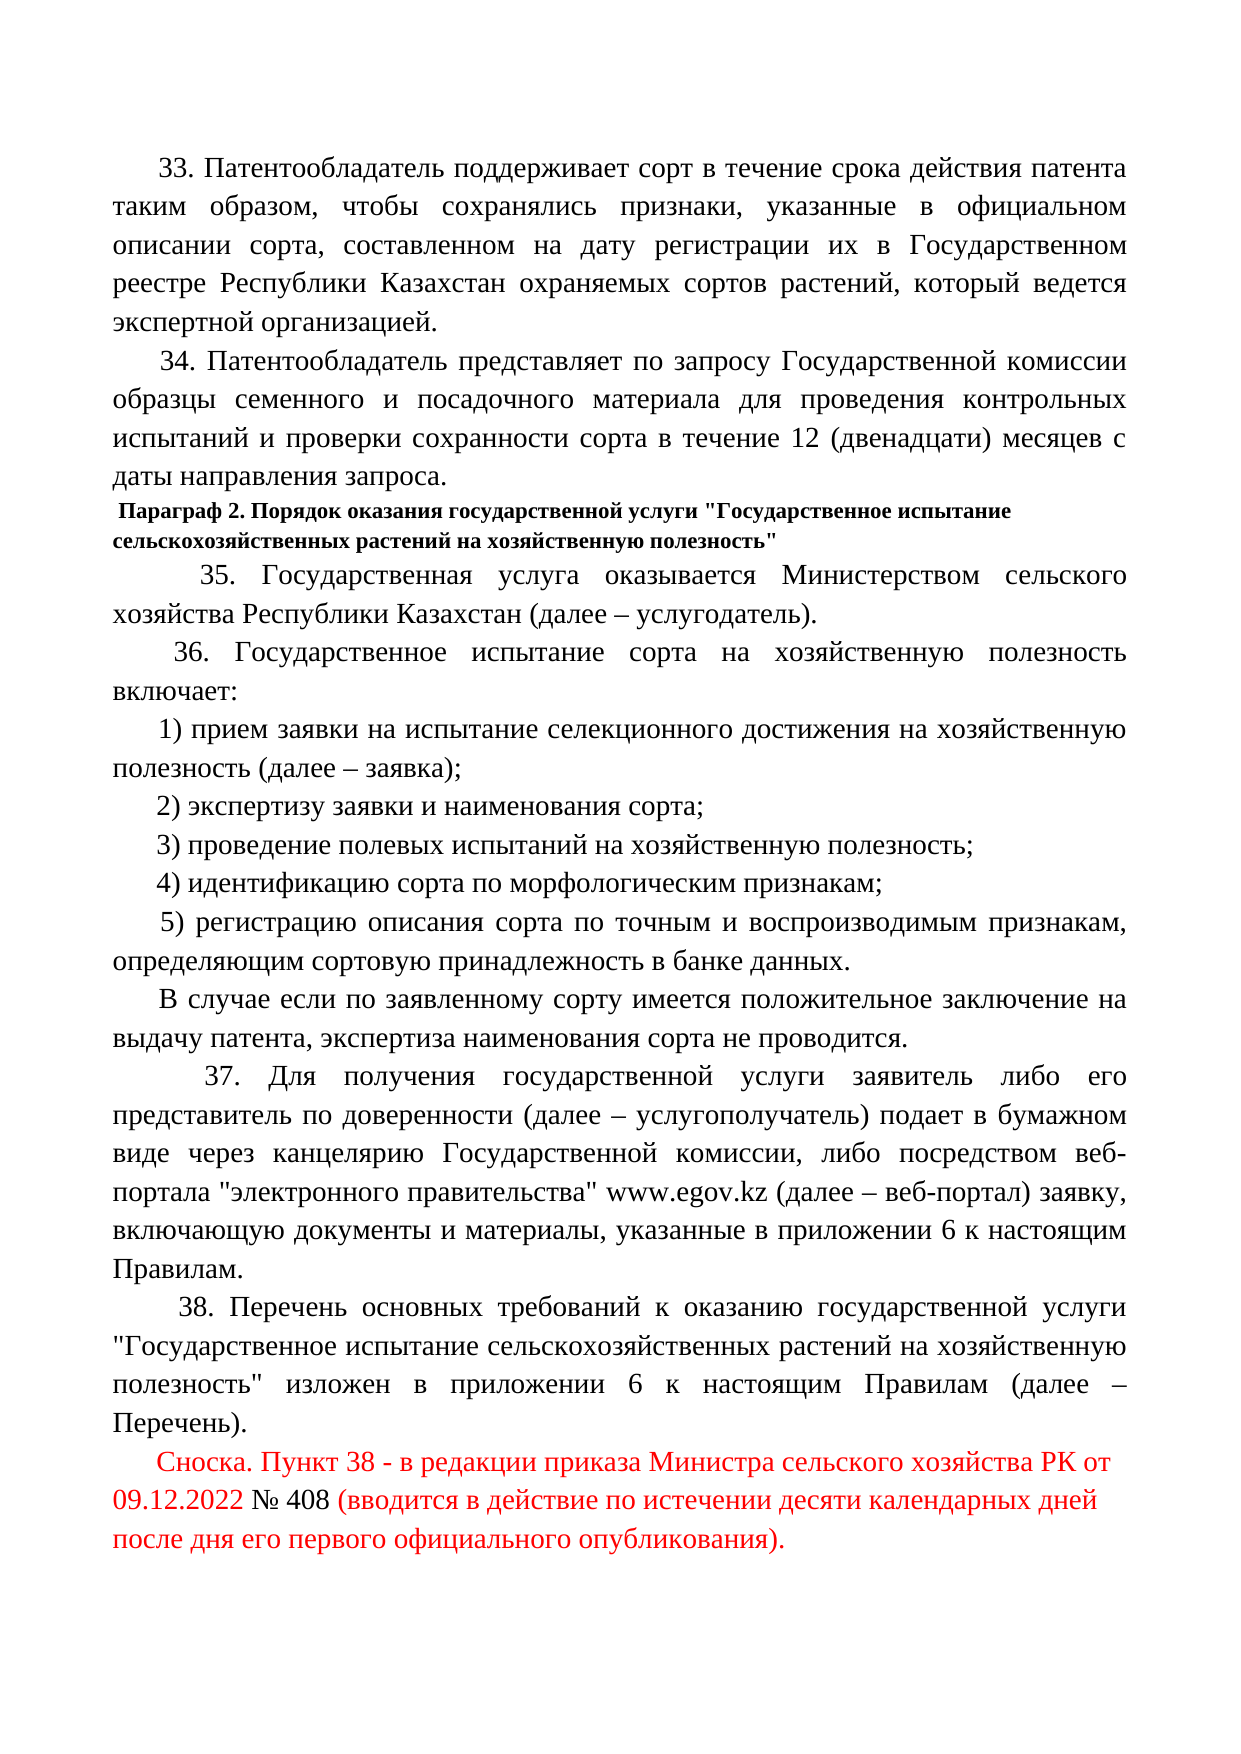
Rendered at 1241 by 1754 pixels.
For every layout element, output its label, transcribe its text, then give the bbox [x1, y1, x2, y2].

text 1) прием заявки на испытание селекционного достижения на хозяйственную полезность (далее – заявка); [112, 711, 1128, 783]
text 33. Патентообладатель поддерживает сорт в течение срока действия патента таким образом, чтобы сохранялись признаки, указанные в официальном описании сорта, составленном на дату регистрации их в Государственном реестре Республики Казахстан охраняемых сортов растений, который ведется экспертной организацией. [112, 150, 1128, 338]
text Параграф 2. Порядок оказания государственной услуги "Государственное испытание сельскохозяйственных растений на хозяйственную полезность" [112, 497, 1128, 553]
text 4) идентификацию сорта по морфологическим признакам; [112, 866, 1128, 899]
text 35. Государственная услуга оказывается Министерством сельского хозяйства Республики Казахстан (далее – услугодатель). [112, 557, 1128, 629]
text Сноска. Пункт 38 - в редакции приказа Министра сельского хозяйства РК от 09.12.2022 № 408 (вводится в действие по истечении десяти календарных дней после дня его первого официального опубликования). [112, 1444, 1128, 1584]
text 37. Для получения государственной услуги заявитель либо его представитель по доверенности (далее – услугополучатель) подает в бумажном виде через канцелярию Государственной комиссии, либо посредством веб-портала "электронного правительства" www.egov.kz (далее – веб-портал) заявку, включающую документы и материалы, указанные в приложении 6 к настоящим Правилам. [112, 1058, 1128, 1284]
text 5) регистрацию описания сорта по точным и воспроизводимым признакам, определяющим сортовую принадлежность в банке данных. [112, 904, 1128, 976]
text 36. Государственное испытание сорта на хозяйственную полезность включает: [112, 634, 1128, 706]
text 34. Патентообладатель представляет по запросу Государственной комиссии образцы семенного и посадочного материала для проведения контрольных испытаний и проверки сохранности сорта в течение 12 (двенадцати) месяцев с даты направления запроса. [112, 343, 1128, 492]
text 38. Перечень основных требований к оказанию государственной услуги "Государственное испытание сельскохозяйственных растений на хозяйственную полезность" изложен в приложении 6 к настоящим Правилам (далее – Перечень). [112, 1289, 1128, 1439]
text 2) экспертизу заявки и наименования сорта; [112, 788, 1128, 822]
text 3) проведение полевых испытаний на хозяйственную полезность; [112, 827, 1128, 861]
text В случае если по заявленному сорту имеется положительное заключение на выдачу патента, экспертиза наименования сорта не проводится. [112, 981, 1128, 1053]
